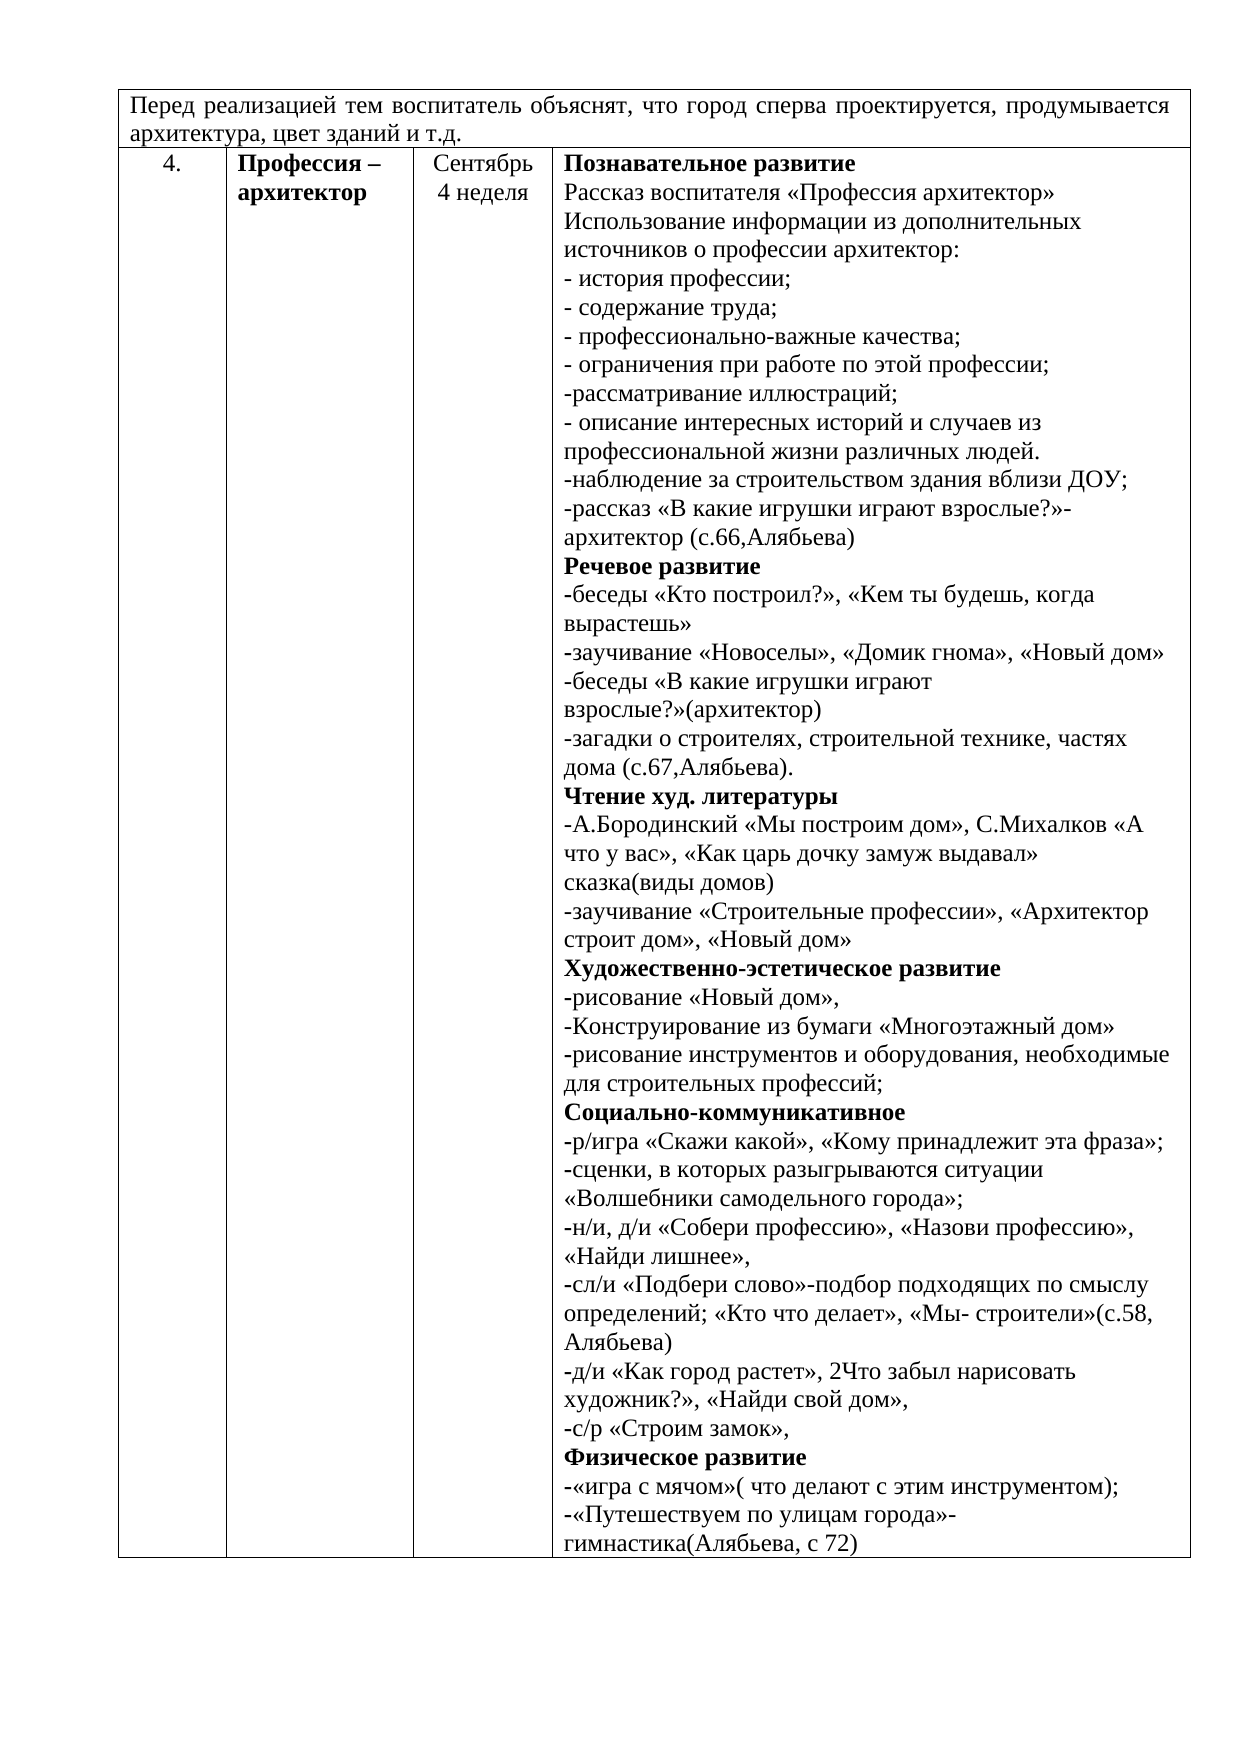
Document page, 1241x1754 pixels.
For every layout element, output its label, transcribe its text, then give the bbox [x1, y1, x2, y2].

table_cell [119, 90, 1190, 147]
table_cell 4. [119, 148, 226, 1557]
table_cell Профессия – архитектор [227, 148, 413, 1557]
table_cell Сентябрь 4 неделя [414, 148, 552, 1557]
table_cell Познавательное развитие Рассказ воспитателя «Профессия архитектор» Использование информации из дополнительных источников о профессии архитектор: - история профессии; - содержание труда; - профессионально-важные качества; - ограничения при работе по этой профессии; -рассматривание иллюстраций; - описание интересных историй и случаев из профессиональной жизни различных людей. -наблюдение за строительством здания вблизи ДОУ; -рассказ «В какие игрушки играют взрослые?»-архитектор (с.66,Алябьева) Речевое развитие -беседы «Кто построил?», «Кем ты будешь, когда вырастешь» -заучивание «Новоселы», «Домик гнома», «Новый дом» -беседы «В какие игрушки играют взрослые?»(архитектор) -загадки о строителях, строительной технике, частях дома (с.67,Алябьева). Чтение худ. литературы -А.Бородинский «Мы построим дом», С.Михалков «А что у вас», «Как царь дочку замуж выдавал» сказка(виды домов) -заучивание «Строительные профессии», «Архитектор строит дом», «Новый дом» Художественно-эстетическое развитие -рисование «Новый дом», -Конструирование из бумаги «Многоэтажный дом» -рисование инструментов и оборудования, необходимые для строительных профессий; Социально-коммуникативное -р/игра «Скажи какой», «Кому принадлежит эта фраза»; -сценки, в которых разыгрываются ситуации «Волшебники самодельного города»; -н/и, д/и «Собери профессию», «Назови профессию», «Найди лишнее», -сл/и «Подбери слово»-подбор подходящих по смыслу определений; «Кто что делает», «Мы- строители»(с.58, Алябьева) -д/и «Как город растет», 2Что забыл нарисовать художник?», «Найди свой дом», -с/р «Строим замок», Физическое развитие -«игра с мячом»( что делают с этим инструментом); -«Путешествуем по улицам города»-гимнастика(Алябьева, с 72) [553, 148, 1190, 1557]
